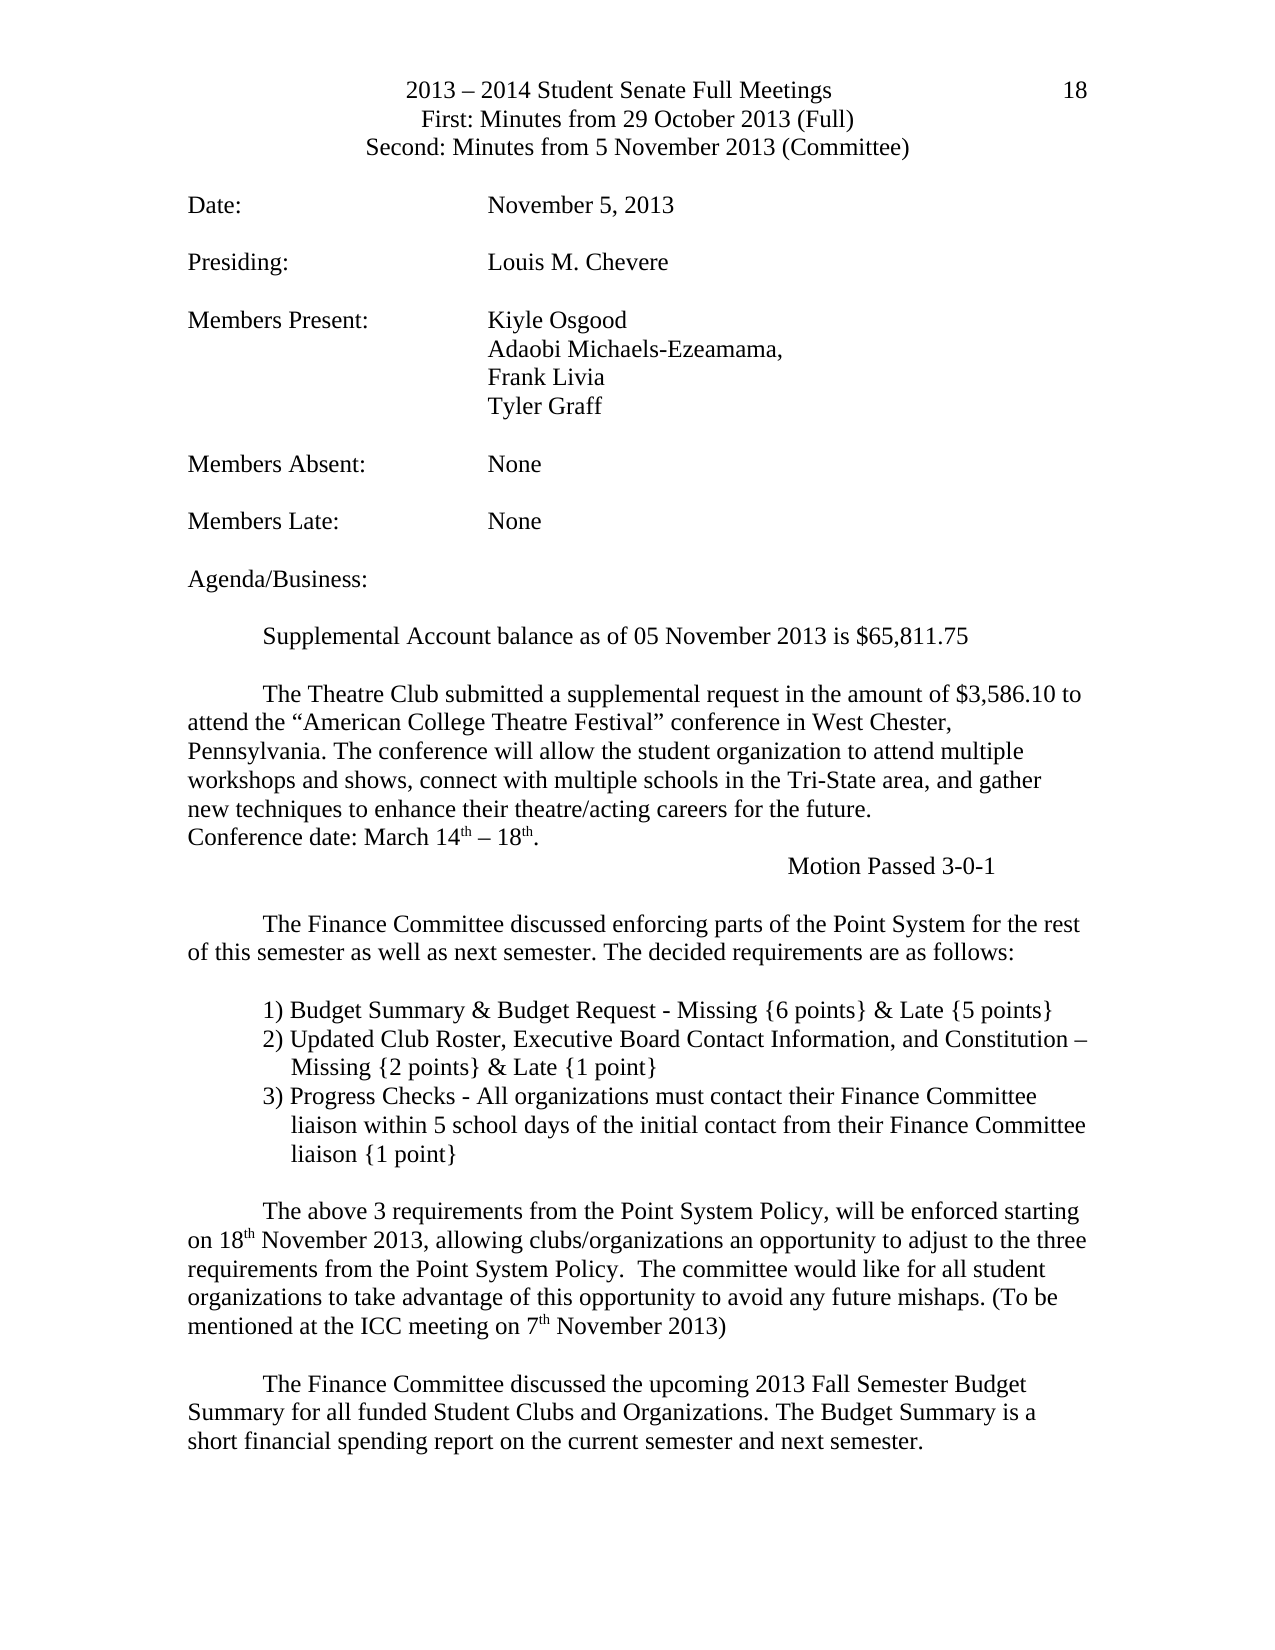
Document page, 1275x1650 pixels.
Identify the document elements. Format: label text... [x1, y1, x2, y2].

text Members Absent: None [187, 449, 1087, 477]
text Frank Livia [487, 362, 1087, 391]
text Tyler Graff [487, 391, 1087, 420]
list The Finance Committee discussed enforcing parts of the Point System for the rest of this semester as well as next semester. The decided requirements are as follows: [187, 909, 1087, 966]
text Conference date: March 14th – 18th. [187, 822, 1087, 851]
text 3) Progress Checks - All organizations must contact their Finance Committee liaison within 5 school days of the initial contact from their Finance Committee liaison {1 point} [262, 1081, 1087, 1167]
text Members Present: Kiyle Osgood [187, 305, 1087, 334]
text Presiding: Louis M. Chevere [187, 247, 1087, 276]
text Motion Passed 3-0-1 [187, 851, 1087, 880]
text Agenda/Business: [187, 564, 1087, 592]
text 1) Budget Summary & Budget Request - Missing {6 points} & Late {5 points} [187, 995, 1087, 1024]
text The Theatre Club submitted a supplemental request in the amount of $3,586.10 to attend the “American College Theatre Festival” conference in West Chester, Pennsylvania. The conference will allow the student organization to attend multiple workshops and shows, connect with multiple schools in the Tri-State area, and gather new techniques to enhance their theatre/acting careers for the future. [187, 679, 1087, 822]
text Supplemental Account balance as of 05 November 2013 is $65,811.75 [187, 621, 1087, 650]
text Adaobi Michaels-Ezeamama, [487, 334, 1087, 362]
text 2) Updated Club Roster, Executive Board Contact Information, and Constitution – Missing {2 points} & Late {1 point} [262, 1024, 1087, 1081]
text Date: November 5, 2013 [187, 190, 1087, 219]
text The Finance Committee discussed the upcoming 2013 Fall Semester Budget Summary for all funded Student Clubs and Organizations. The Budget Summary is a short financial spending report on the current semester and next semester. [187, 1369, 1087, 1455]
text Members Late: None [187, 506, 1087, 535]
list The above 3 requirements from the Point System Policy, will be enforced starting on 18th November 2013, allowing clubs/organizations an opportunity to adjust to the three requirements from the Point System Policy. The committee would like for all student organizations to take advantage of this opportunity to avoid any future mishaps. (To be mentioned at the ICC meeting on 7th November 2013) [187, 1196, 1087, 1340]
